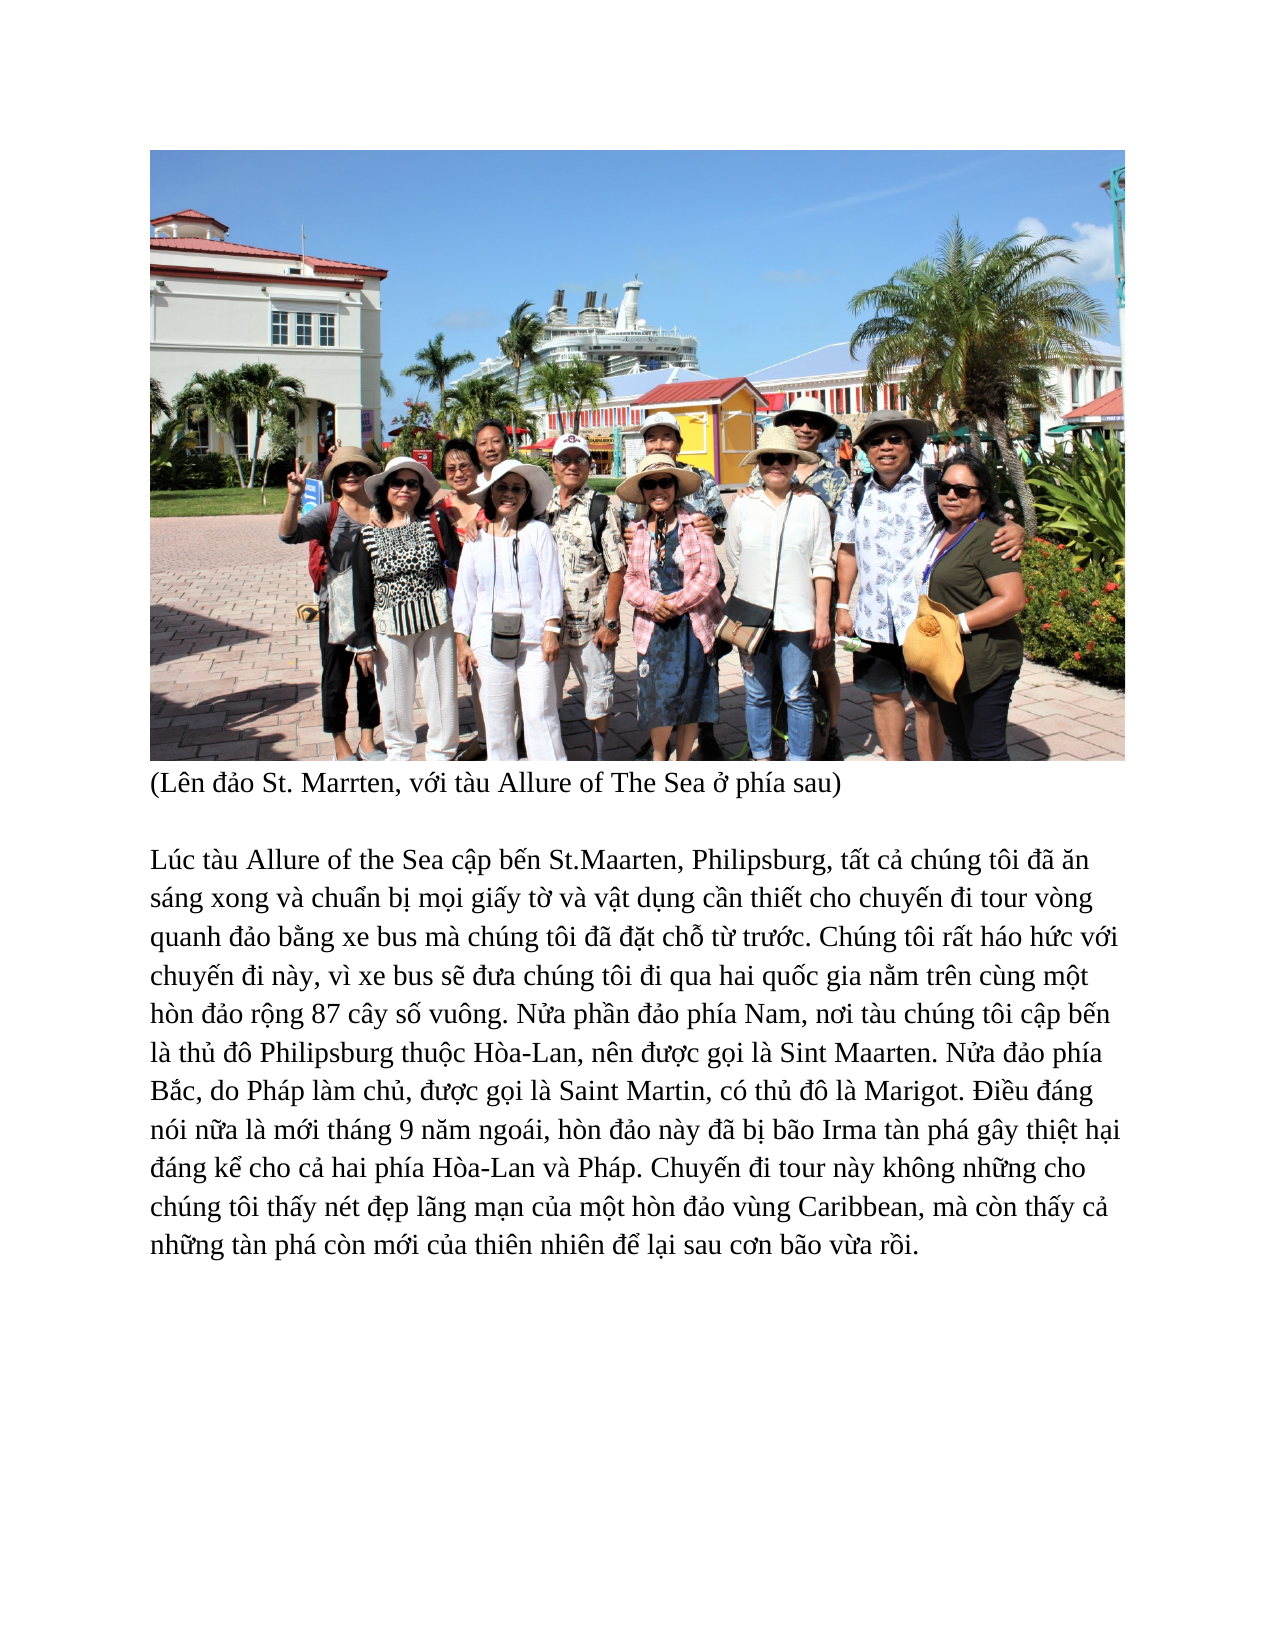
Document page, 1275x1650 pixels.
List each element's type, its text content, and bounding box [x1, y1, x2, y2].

picture [150, 150, 1125, 761]
text Lúc tàu Allure of the Sea cập bến St.Maarten, Philipsburg, tất cả chúng tôi đã ăn sáng xong và chuẩn bị mọi giấy tờ và vật dụng cần thiết cho chuyến đi tour vòng quanh đảo bằng xe bus mà chúng tôi đã đặt chỗ từ trước. Chúng tôi rất háo hức với chuyến đi này, vì xe bus sẽ đưa chúng tôi đi qua hai quốc gia nằm trên cùng một hòn đảo rộng 87 cây số vuông. Nửa phần đảo phía Nam, nơi tàu chúng tôi cập bến là thủ đô Philipsburg thuộc Hòa-Lan, nên được gọi là Sint Maarten. Nửa đảo phía Bắc, do Pháp làm chủ, được gọi là Saint Martin, có thủ đô là Marigot. Điều đáng nói nữa là mới tháng 9 năm ngoái, hòn đảo này đã bị bão Irma tàn phá gây thiệt hại đáng kể cho cả hai phía Hòa-Lan và Pháp. Chuyến đi tour này không những cho chúng tôi thấy nét đẹp lãng mạn của một hòn đảo vùng Caribbean, mà còn thấy cả những tàn phá còn mới của thiên nhiên để lại sau cơn bão vừa rồi. [150, 842, 1125, 1261]
text (Lên đảo St. Marrten, với tàu Allure of The Sea ở phía sau) [150, 765, 1125, 798]
